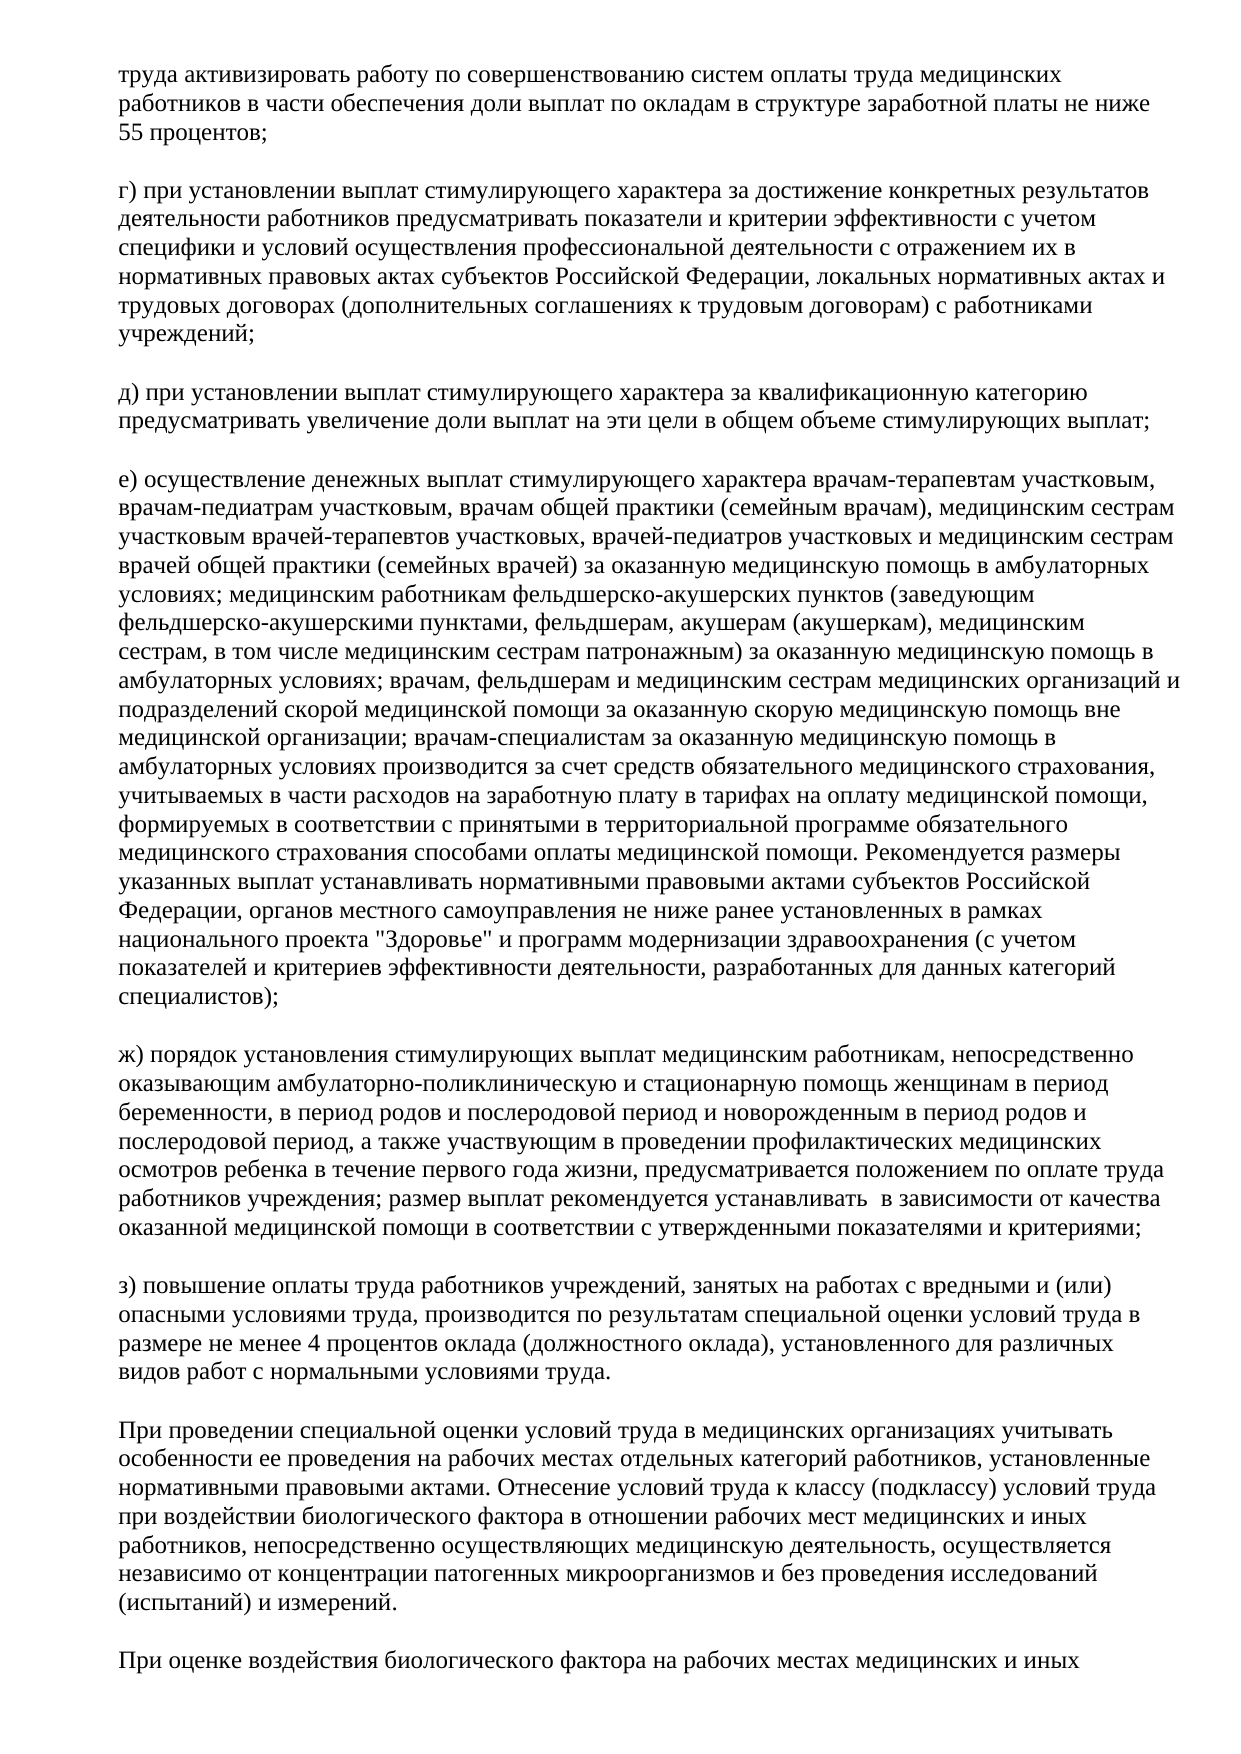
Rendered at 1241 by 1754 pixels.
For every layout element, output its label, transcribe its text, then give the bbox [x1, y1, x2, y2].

text д) при установлении выплат стимулирующего характера за квалификационную категорию предусматривать увеличение доли выплат на эти цели в общем объеме стимулирующих выплат; [118, 377, 1181, 434]
text При проведении специальной оценки условий труда в медицинских организациях учитывать особенности ее проведения на рабочих местах отдельных категорий работников, установленные нормативными правовыми актами. Отнесение условий труда к классу (подклассу) условий труда при воздействии биологического фактора в отношении рабочих мест медицинских и иных работников, непосредственно осуществляющих медицинскую деятельность, осуществляется независимо от концентрации патогенных микроорганизмов и без проведения исследований (испытаний) и измерений. [118, 1415, 1181, 1616]
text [118, 1645, 1181, 1674]
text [118, 59, 1181, 145]
text е) осуществление денежных выплат стимулирующего характера врачам-терапевтам участковым, врачам-педиатрам участковым, врачам общей практики (семейным врачам), медицинским сестрам участковым врачей-терапевтов участковых, врачей-педиатров участковых и медицинским сестрам врачей общей практики (семейных врачей) за оказанную медицинскую помощь в амбулаторных условиях; медицинским работникам фельдшерско-акушерских пунктов (заведующим фельдшерско-акушерскими пунктами, фельдшерам, акушерам (акушеркам), медицинским сестрам, в том числе медицинским сестрам патронажным) за оказанную медицинскую помощь в амбулаторных условиях; врачам, фельдшерам и медицинским сестрам медицинских организаций и подразделений скорой медицинской помощи за оказанную скорую медицинскую помощь вне медицинской организации; врачам-специалистам за оказанную медицинскую помощь в амбулаторных условиях производится за счет средств обязательного медицинского страхования, учитываемых в части расходов на заработную плату в тарифах на оплату медицинской помощи, формируемых в соответствии с принятыми в территориальной программе обязательного медицинского страхования способами оплаты медицинской помощи. Рекомендуется размеры указанных выплат устанавливать нормативными правовыми актами субъектов Российской Федерации, органов местного самоуправления не ниже ранее установленных в рамках национального проекта "Здоровье" и программ модернизации здравоохранения (с учетом показателей и критериев эффективности деятельности, разработанных для данных категорий специалистов); [118, 464, 1181, 1010]
text г) при установлении выплат стимулирующего характера за достижение конкретных результатов деятельности работников предусматривать показатели и критерии эффективности с учетом специфики и условий осуществления профессиональной деятельности с отражением их в нормативных правовых актах субъектов Российской Федерации, локальных нормативных актах и трудовых договорах (дополнительных соглашениях к трудовым договорам) с работниками учреждений; [118, 175, 1181, 347]
text ж) порядок установления стимулирующих выплат медицинским работникам, непосредственно оказывающим амбулаторно-поликлиническую и стационарную помощь женщинам в период беременности, в период родов и послеродовой период и новорожденным в период родов и послеродовой период, а также участвующим в проведении профилактических медицинских осмотров ребенка в течение первого года жизни, предусматривается положением по оплате труда работников учреждения; размер выплат рекомендуется устанавливать в зависимости от качества оказанной медицинской помощи в соответствии с утвержденными показателями и критериями; [118, 1039, 1181, 1241]
text з) повышение оплаты труда работников учреждений, занятых на работах с вредными и (или) опасными условиями труда, производится по результатам специальной оценки условий труда в размере не менее 4 процентов оклада (должностного оклада), установленного для различных видов работ с нормальными условиями труда. [118, 1270, 1181, 1385]
